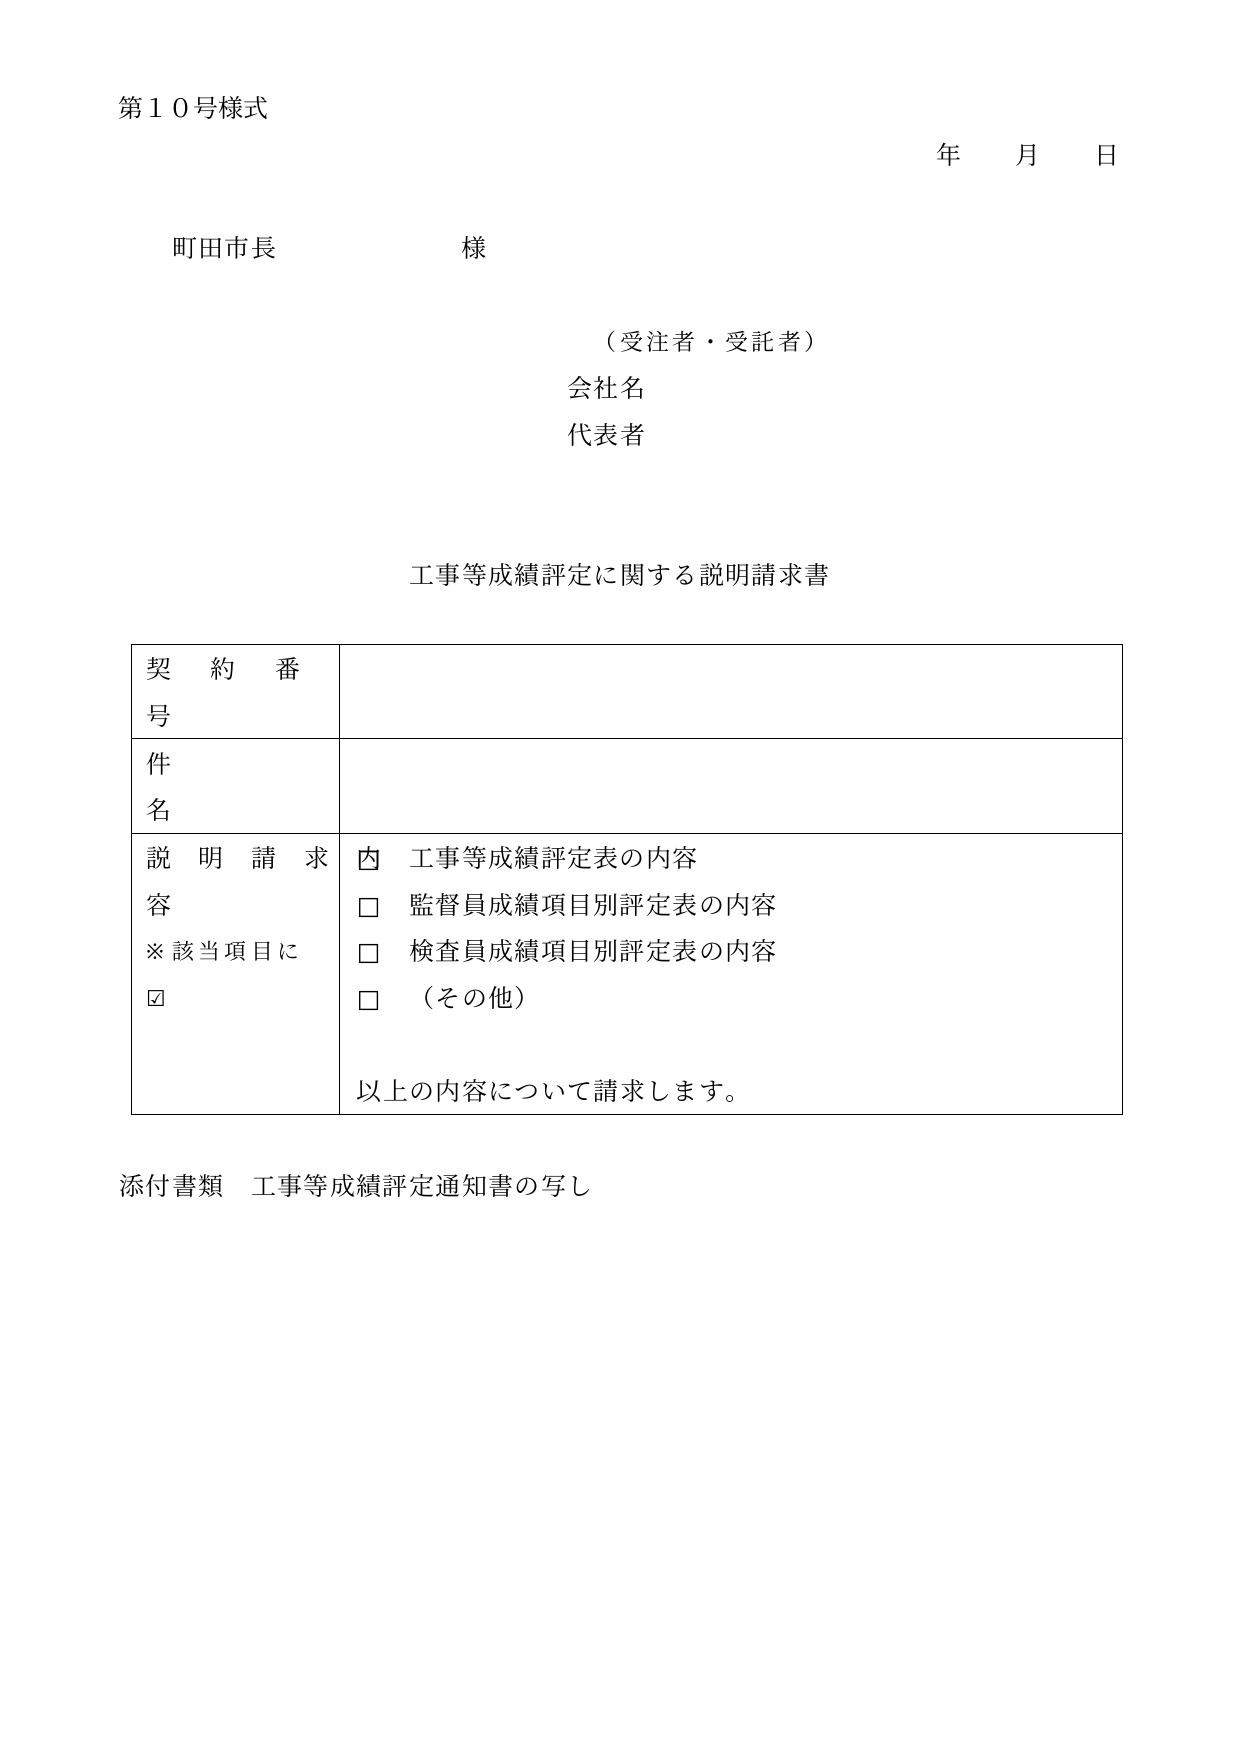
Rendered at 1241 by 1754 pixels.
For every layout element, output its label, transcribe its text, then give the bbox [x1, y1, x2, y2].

table_cell [340, 739, 1122, 832]
text 会社名 [119, 364, 1121, 410]
text 町田市長 様 [119, 224, 1121, 270]
table_cell □ 工事等成績評定表の内容 □ 監督員成績項目別評定表の内容 □ 検査員成績項目別評定表の内容 □ （その他） 以上の内容について請求します。 [340, 834, 1122, 1113]
text 添付書類 工事等成績評定通知書の写し [119, 1161, 1121, 1208]
text 代表者 [119, 410, 1121, 457]
text 年 月 日 [119, 130, 1121, 177]
table_cell 説明請求内容 ※該当項目に☑ [132, 834, 339, 1113]
table_cell 件名 [132, 739, 339, 832]
text （受注者・受託者） [119, 317, 1121, 364]
table_header 契約番号 [132, 645, 339, 738]
text 工事等成績評定に関する説明請求書 [119, 550, 1121, 597]
table_header [340, 645, 1122, 738]
